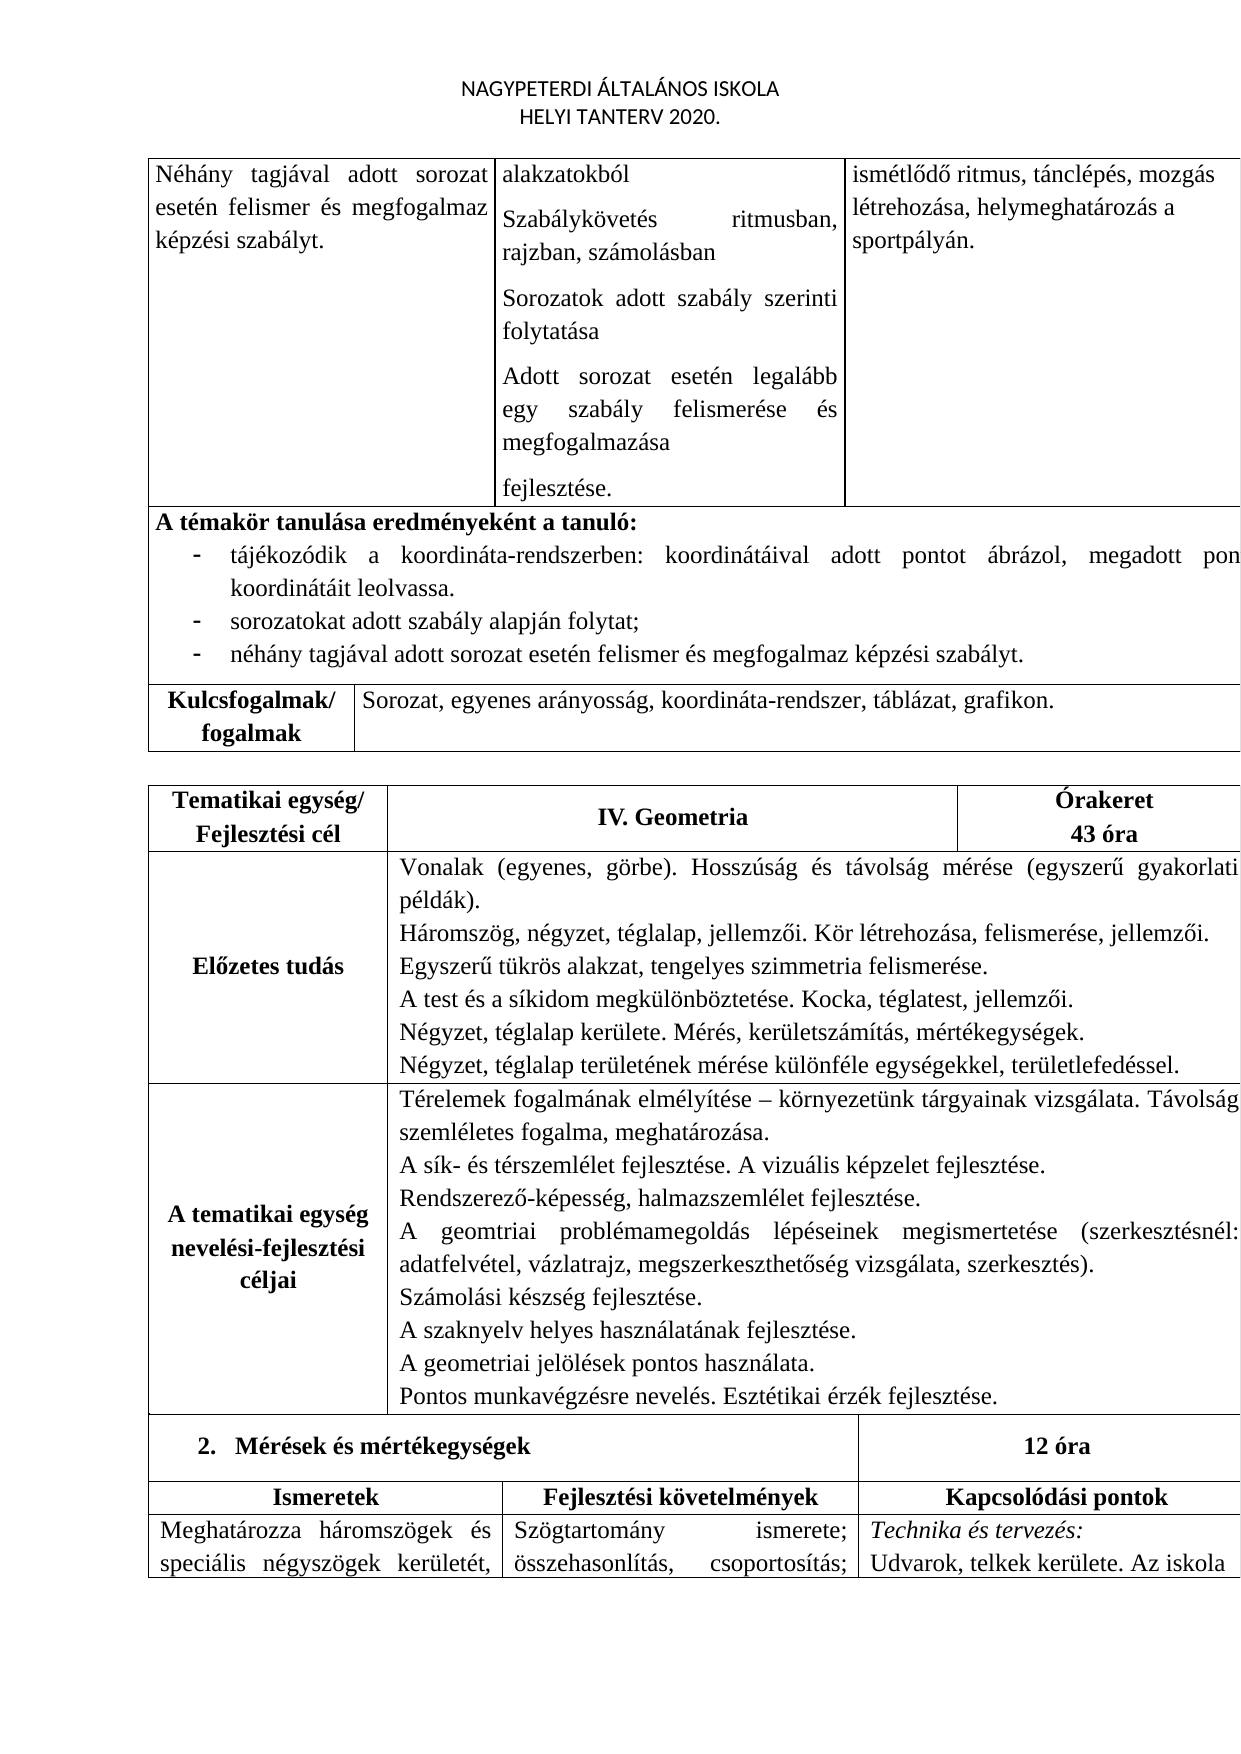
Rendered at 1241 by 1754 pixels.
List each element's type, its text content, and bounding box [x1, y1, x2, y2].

table_cell Mérések és mértékegységek [149, 1415, 858, 1481]
table_cell Sorozat, egyenes arányosság, koordináta-rendszer, táblázat, grafikon. [355, 685, 1240, 751]
table_cell Előzetes tudás [149, 852, 387, 1083]
table_cell Vonalak (egyenes, görbe). Hosszúság és távolság mérése (egyszerű gyakorlati példák). Háromszög, négyzet, téglalap, jellemzői. Kör létrehozása, felismerése, jellemzői. Egyszerű tükrös alakzat, tengelyes szimmetria felismerése. A test és a síkidom megkülönböztetése. Kocka, téglatest, jellemzői. Négyzet, téglalap kerülete. Mérés, kerületszámítás, mértékegységek. Négyzet, téglalap területének mérése különféle egységekkel, területlefedéssel. [388, 852, 1240, 1083]
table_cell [503, 1515, 858, 1577]
table_cell 12 óra [859, 1415, 1240, 1481]
table_cell Ismeretek [149, 1482, 502, 1514]
table_header IV. Geometria [388, 786, 957, 851]
table_cell A témakör tanulása eredményeként a tanuló: tájékozódik a koordináta-rendszerben: koordinátáival adott pontot ábrázol, megadott pont koordinátáit leolvassa. sorozatokat adott szabály alapján folytat; néhány tagjával adott sorozat esetén felismer és megfogalmaz képzési szabályt. [149, 507, 1240, 684]
table_cell Kapcsolódási pontok [859, 1482, 1240, 1514]
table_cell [149, 159, 494, 506]
table_header Tematikai egység/ Fejlesztési cél [149, 786, 387, 851]
table_cell Fejlesztési követelmények [503, 1482, 858, 1514]
table_header Órakeret 43 óra [958, 786, 1240, 851]
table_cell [496, 159, 844, 506]
table_cell Kulcsfogalmak/ fogalmak [149, 685, 354, 751]
table_cell A tematikai egység nevelési-fejlesztési céljai [149, 1084, 387, 1414]
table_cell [846, 159, 1240, 506]
table_cell Térelemek fogalmának elmélyítése – környezetünk tárgyainak vizsgálata. Távolság szemléletes fogalma, meghatározása. A sík- és térszemlélet fejlesztése. A vizuális képzelet fejlesztése. Rendszerező-képesség, halmazszemlélet fejlesztése. A geomtriai problémamegoldás lépéseinek megismertetése (szerkesztésnél: adatfelvétel, vázlatrajz, megszerkeszthetőség vizsgálata, szerkesztés). Számolási készség fejlesztése. A szaknyelv helyes használatának fejlesztése. A geometriai jelölések pontos használata. Pontos munkavégzésre nevelés. Esztétikai érzék fejlesztése. [388, 1084, 1240, 1414]
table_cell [859, 1515, 1240, 1577]
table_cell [149, 1515, 502, 1577]
